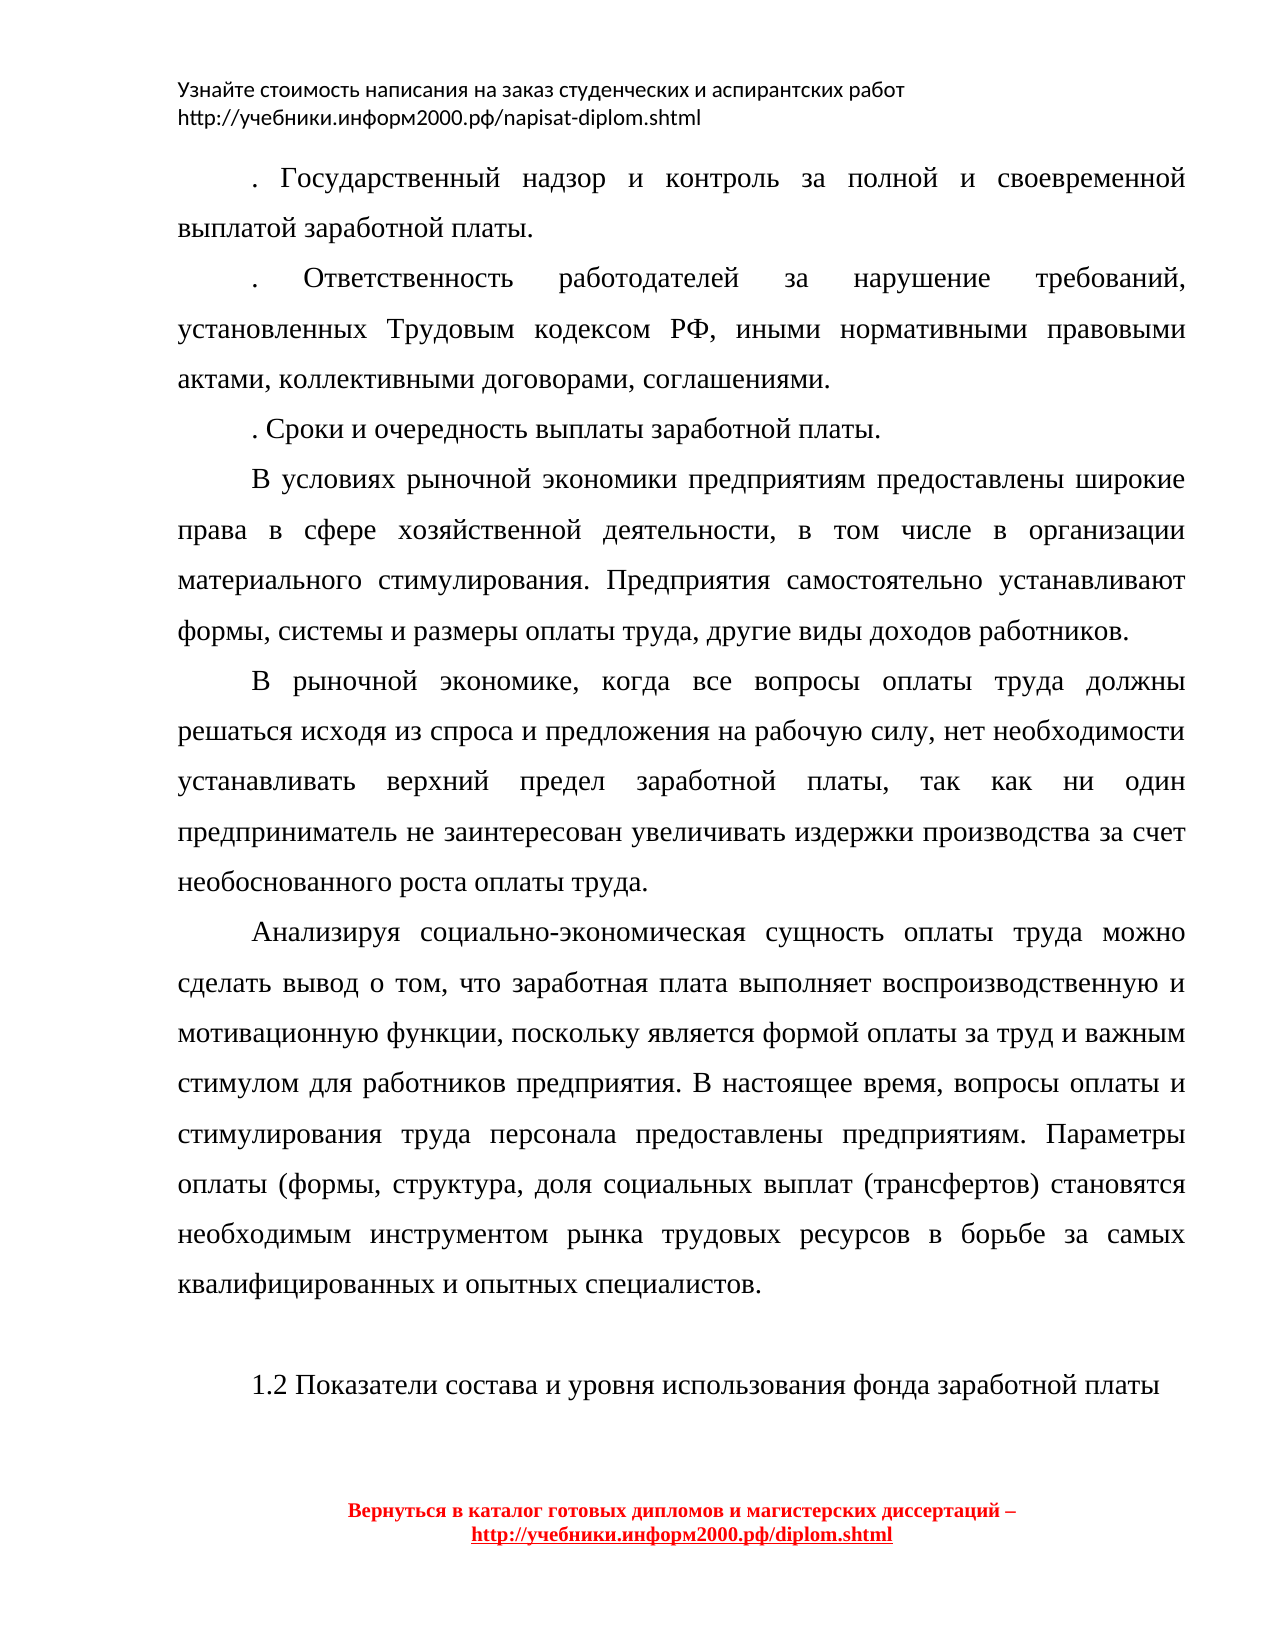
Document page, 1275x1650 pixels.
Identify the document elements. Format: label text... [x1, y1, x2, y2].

text . Ответственность работодателей за нарушение требований, установленных Трудовым кодексом РФ, иными нормативными правовыми актами, коллективными договорами, соглашениями. [177, 260, 1186, 394]
text В условиях рыночной экономики предприятиям предоставлены широкие права в сфере хозяйственной деятельности, в том числе в организации материального стимулирования. Предприятия самостоятельно устанавливают формы, системы и размеры оплаты труда, другие виды доходов работников. [177, 462, 1186, 646]
text В рыночной экономике, когда все вопросы оплаты труда должны решаться исходя из спроса и предложения на рабочую силу, нет необходимости устанавливать верхний предел заработной платы, так как ни один предприниматель не заинтересован увеличивать издержки производства за счет необоснованного роста оплаты труда. [177, 663, 1186, 898]
text Анализируя социально-экономическая сущность оплаты труда можно сделать вывод о том, что заработная плата выполняет воспроизводственную и мотивационную функции, поскольку является формой оплаты за труд и важным стимулом для работников предприятия. В настоящее время, вопросы оплаты и стимулирования труда персонала предоставлены предприятиям. Параметры оплаты (формы, структура, доля социальных выплат (трансфертов) становятся необходимым инструментом рынка трудовых ресурсов в борьбе за самых квалифицированных и опытных специалистов. [177, 914, 1186, 1300]
text 1.2 Показатели состава и уровня использования фонда заработной платы [177, 1367, 1186, 1401]
text . Государственный надзор и контроль за полной и своевременной выплатой заработной платы. [177, 160, 1186, 244]
text . Сроки и очередность выплаты заработной платы. [177, 411, 1186, 445]
